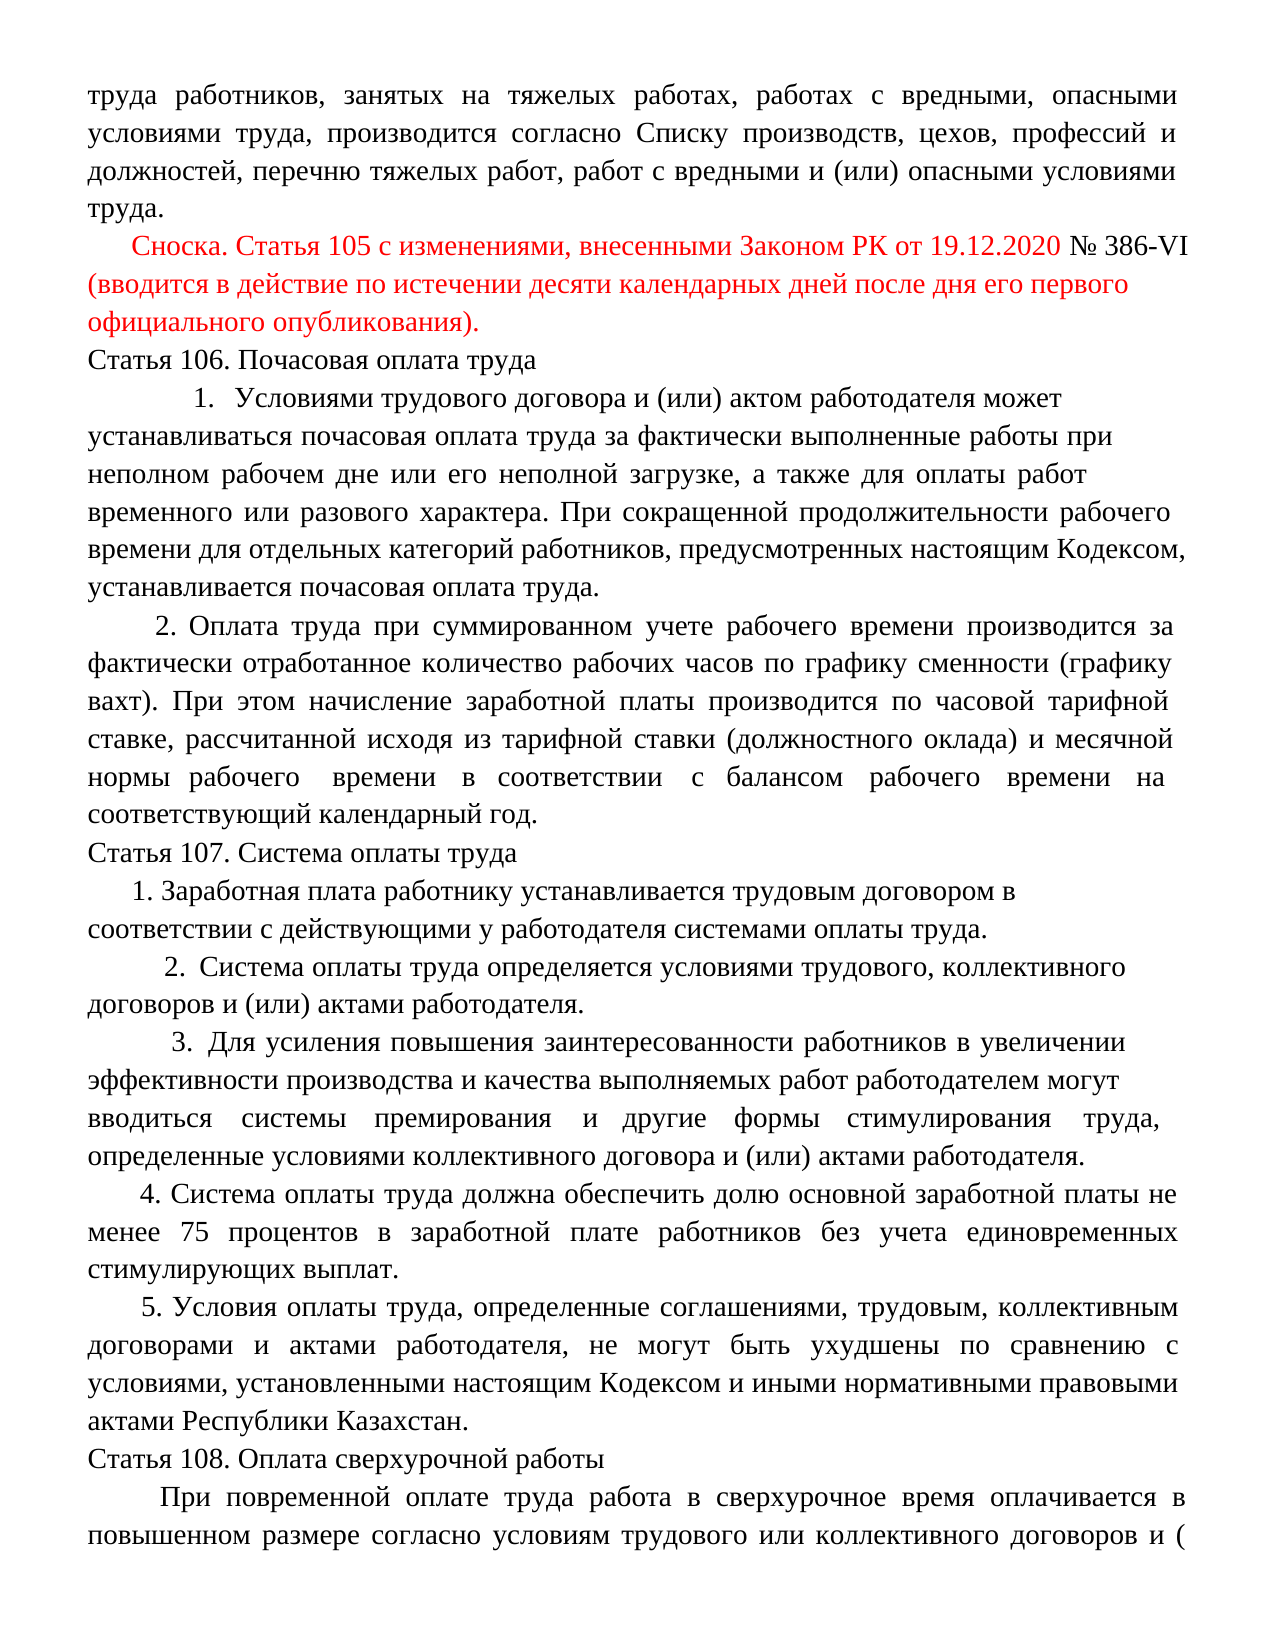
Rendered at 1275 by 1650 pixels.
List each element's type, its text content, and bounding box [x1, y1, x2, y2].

list Оплата труда при суммированном учете рабочего времени производится за фактически отработанное количество рабочих часов по графику сменности (графику вахт). При этом начисление заработной платы производится по часовой тарифной ставке, рассчитанной исходя из тарифной ставки (должностного оклада) и месячной нормы рабочего времени в соответствии с балансом рабочего времени на соответствующий календарный год. [87, 608, 1177, 830]
list Условиями трудового договора и (или) актом работодателя может устанавливаться почасовая оплата труда за фактически выполненные работы при неполном рабочем дне или его неполной загрузке, а также для оплаты работ временного или разового характера. При сокращенной продолжительности рабочего времени для отдельных категорий работников, предусмотренных настоящим Кодексом, устанавливается почасовая оплата труда. [87, 380, 1187, 603]
list Система оплаты труда определяется условиями трудового, коллективного договоров и (или) актами работодателя. [87, 949, 1174, 1020]
list Система оплаты труда должна обеспечить долю основной заработной платы не менее 75 процентов в заработной плате работников без учета единовременных стимулирующих выплат. [87, 1176, 1178, 1285]
list Условия оплаты труда, определенные соглашениями, трудовым, коллективным договорами и актами работодателя, не могут быть ухудшены по сравнению с условиями, установленными настоящим Кодексом и иными нормативными правовыми актами Республики Казахстан. [87, 1289, 1179, 1436]
text Статья 107. Система оплаты труда [87, 835, 1198, 868]
text При повременной оплате труда работа в сверхурочное время оплачивается в повышенном размере согласно условиям трудового или коллективного договоров и ( [87, 1479, 1187, 1551]
text труда работников, занятых на тяжелых работах, работах с вредными, опасными условиями труда, производится согласно Списку производств, цехов, профессий и должностей, перечню тяжелых работ, работ с вредными и (или) опасными условиями труда. [87, 77, 1178, 224]
text Статья 106. Почасовая оплата труда [87, 342, 1198, 376]
text Статья 108. Оплата сверхурочной работы [87, 1441, 1198, 1474]
text Сноска. Статья 105 с изменениями, внесенными Законом РК от 19.12.2020 № 386-VI (вводится в действие по истечении десяти календарных дней после дня его первого официального опубликования). [87, 228, 1198, 338]
list Заработная плата работнику устанавливается трудовым договором в соответствии с действующими у работодателя системами оплаты труда. [87, 873, 1187, 944]
list Для усиления повышения заинтересованности работников в увеличении эффективности производства и качества выполняемых работ работодателем могут вводиться системы премирования и другие формы стимулирования труда, определенные условиями коллективного договора и (или) актами работодателя. [87, 1024, 1173, 1171]
